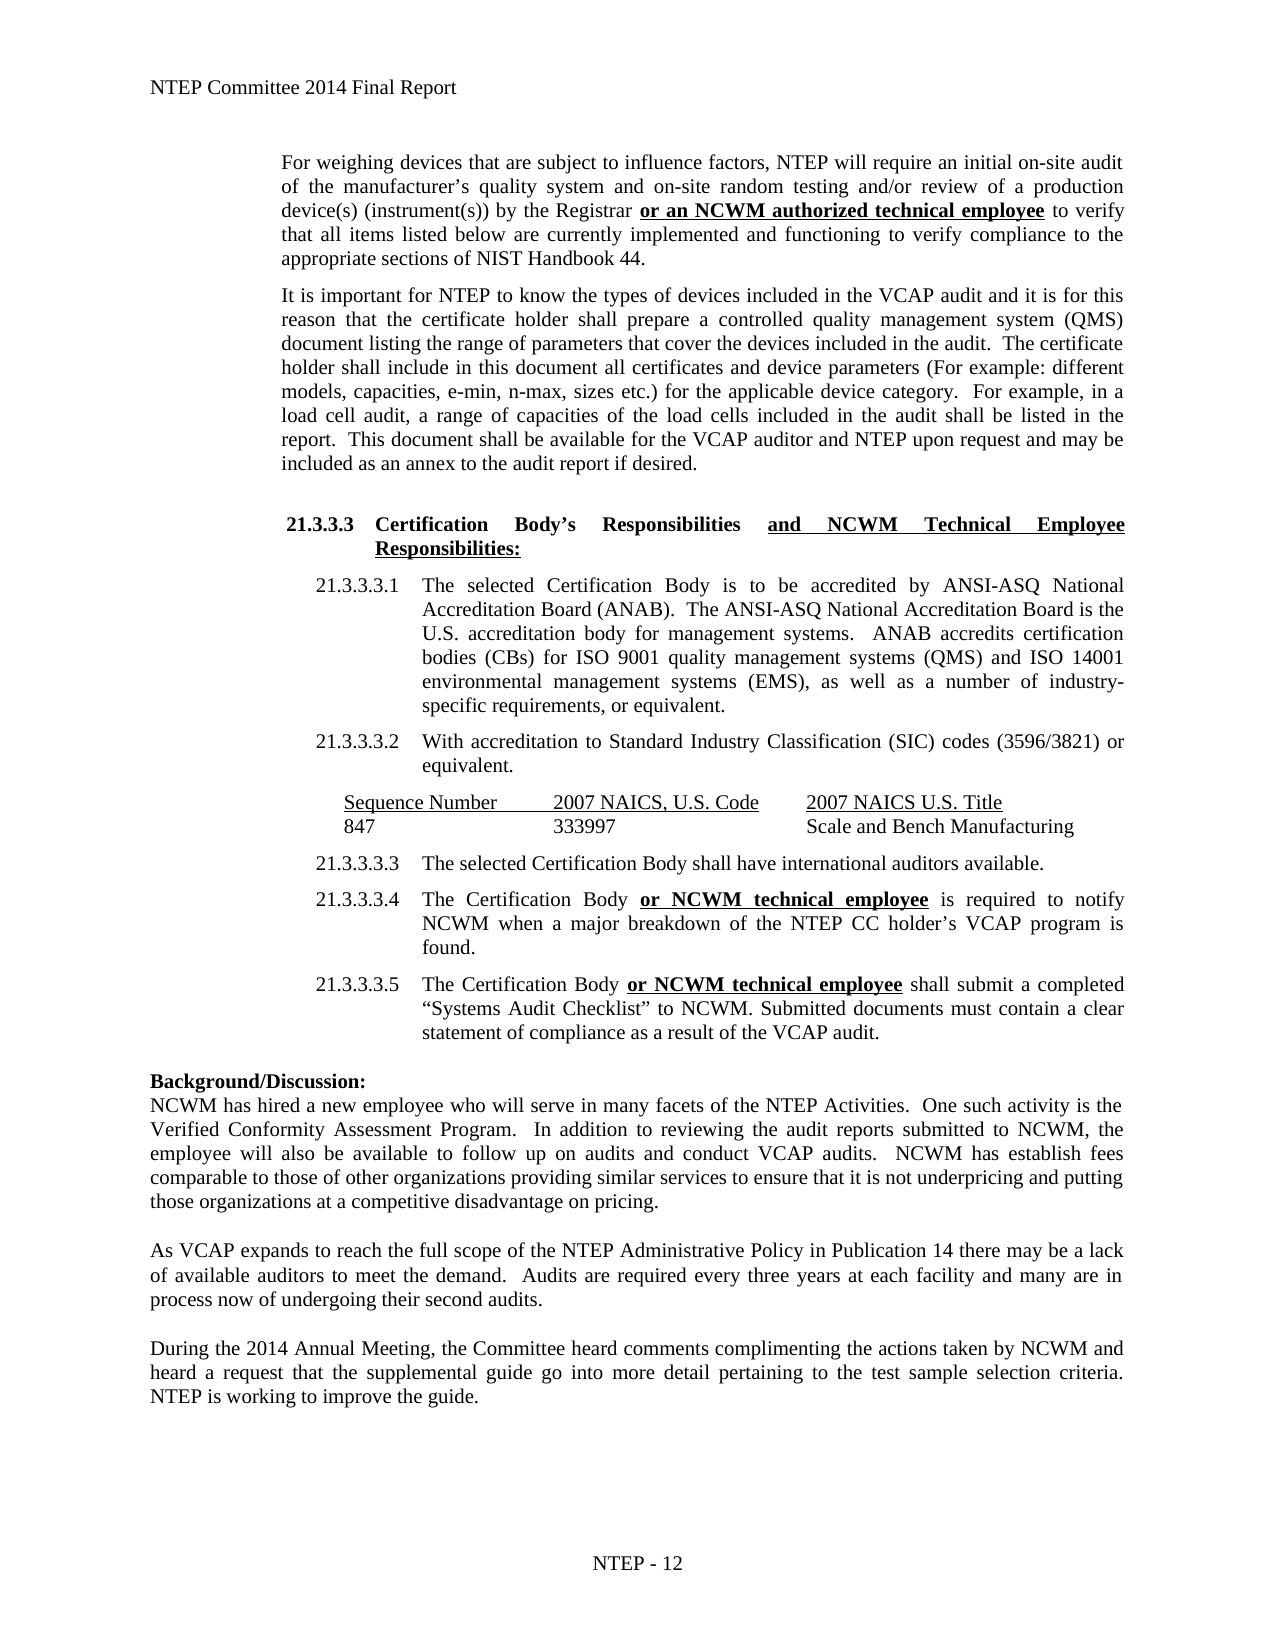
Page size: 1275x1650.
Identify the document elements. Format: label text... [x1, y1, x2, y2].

list The selected Certification Body shall have international auditors available. [316, 851, 1125, 875]
subtitle NCWM has hired a new employee who will serve in many facets of the NTEP Activities. One such activity is the Verified Conformity Assessment Program. In addition to reviewing the audit reports submitted to NCWM, the employee will also be available to follow up on audits and conduct VCAP audits. NCWM has establish fees comparable to those of other organizations providing similar services to ensure that it is not underpricing and putting those organizations at a competitive disadvantage on pricing. [150, 1093, 1125, 1213]
list The Certification Body or NCWM technical employee is required to notify NCWM when a major breakdown of the NTEP CC holder’s VCAP program is found. [316, 887, 1125, 959]
list The selected Certification Body is to be accredited by ANSI-ASQ National Accreditation Board (ANAB). The ANSI-ASQ National Accreditation Board is the U.S. accreditation body for management systems. ANAB accredits certification bodies (CBs) for ISO 9001 quality management systems (QMS) and ISO 14001 environmental management systems (EMS), as well as a number of industry-specific requirements, or equivalent. [316, 572, 1125, 717]
list The Certification Body or NCWM technical employee shall submit a completed “Systems Audit Checklist” to NCWM. Submitted documents must contain a clear statement of compliance as a result of the VCAP audit. [316, 972, 1125, 1044]
list For weighing devices that are subject to influence factors, NTEP will require an initial on-site audit of the manufacturer’s quality system and on-site random testing and/or review of a production device(s) (instrument(s)) by the Registrar or an NCWM authorized technical employee to verify that all items listed below are currently implemented and functioning to verify compliance to the appropriate sections of NIST Handbook 44. [281, 150, 1125, 270]
subtitle As VCAP expands to reach the full scope of the NTEP Administrative Policy in Publication 14 there may be a lack of available auditors to meet the demand. Audits are required every three years at each facility and many are in process now of undergoing their second audits. [150, 1238, 1125, 1311]
subtitle During the 2014 Annual Meeting, the Committee heard comments complimenting the actions taken by NCWM and heard a request that the supplemental guide go into more detail pertaining to the test sample selection criteria. NTEP is working to improve the guide. [150, 1336, 1125, 1408]
list It is important for NTEP to know the types of devices included in the VCAP audit and it is for this reason that the certificate holder shall prepare a controlled quality management system (QMS) document listing the range of parameters that cover the devices included in the audit. The certificate holder shall include in this document all certificates and device parameters (For example: different models, capacities, e-min, n-max, sizes etc.) for the applicable device category. For example, in a load cell audit, a range of capacities of the load cells included in the audit shall be listed in the report. This document shall be available for the VCAP auditor and NTEP upon request and may be included as an annex to the audit report if desired. [281, 283, 1125, 475]
list Sequence Number 2007 NAICS, U.S. Code 2007 NAICS U.S. Title [344, 790, 1125, 814]
list Certification Body’s Responsibilities and NCWM Technical Employee Responsibilities: [286, 512, 1125, 560]
subtitle Background/Discussion: [150, 1069, 1125, 1093]
list 333997 Scale and Bench Manufacturing [344, 814, 1125, 838]
list With accreditation to Standard Industry Classification (SIC) codes (3596/3821) or equivalent. [316, 729, 1125, 777]
